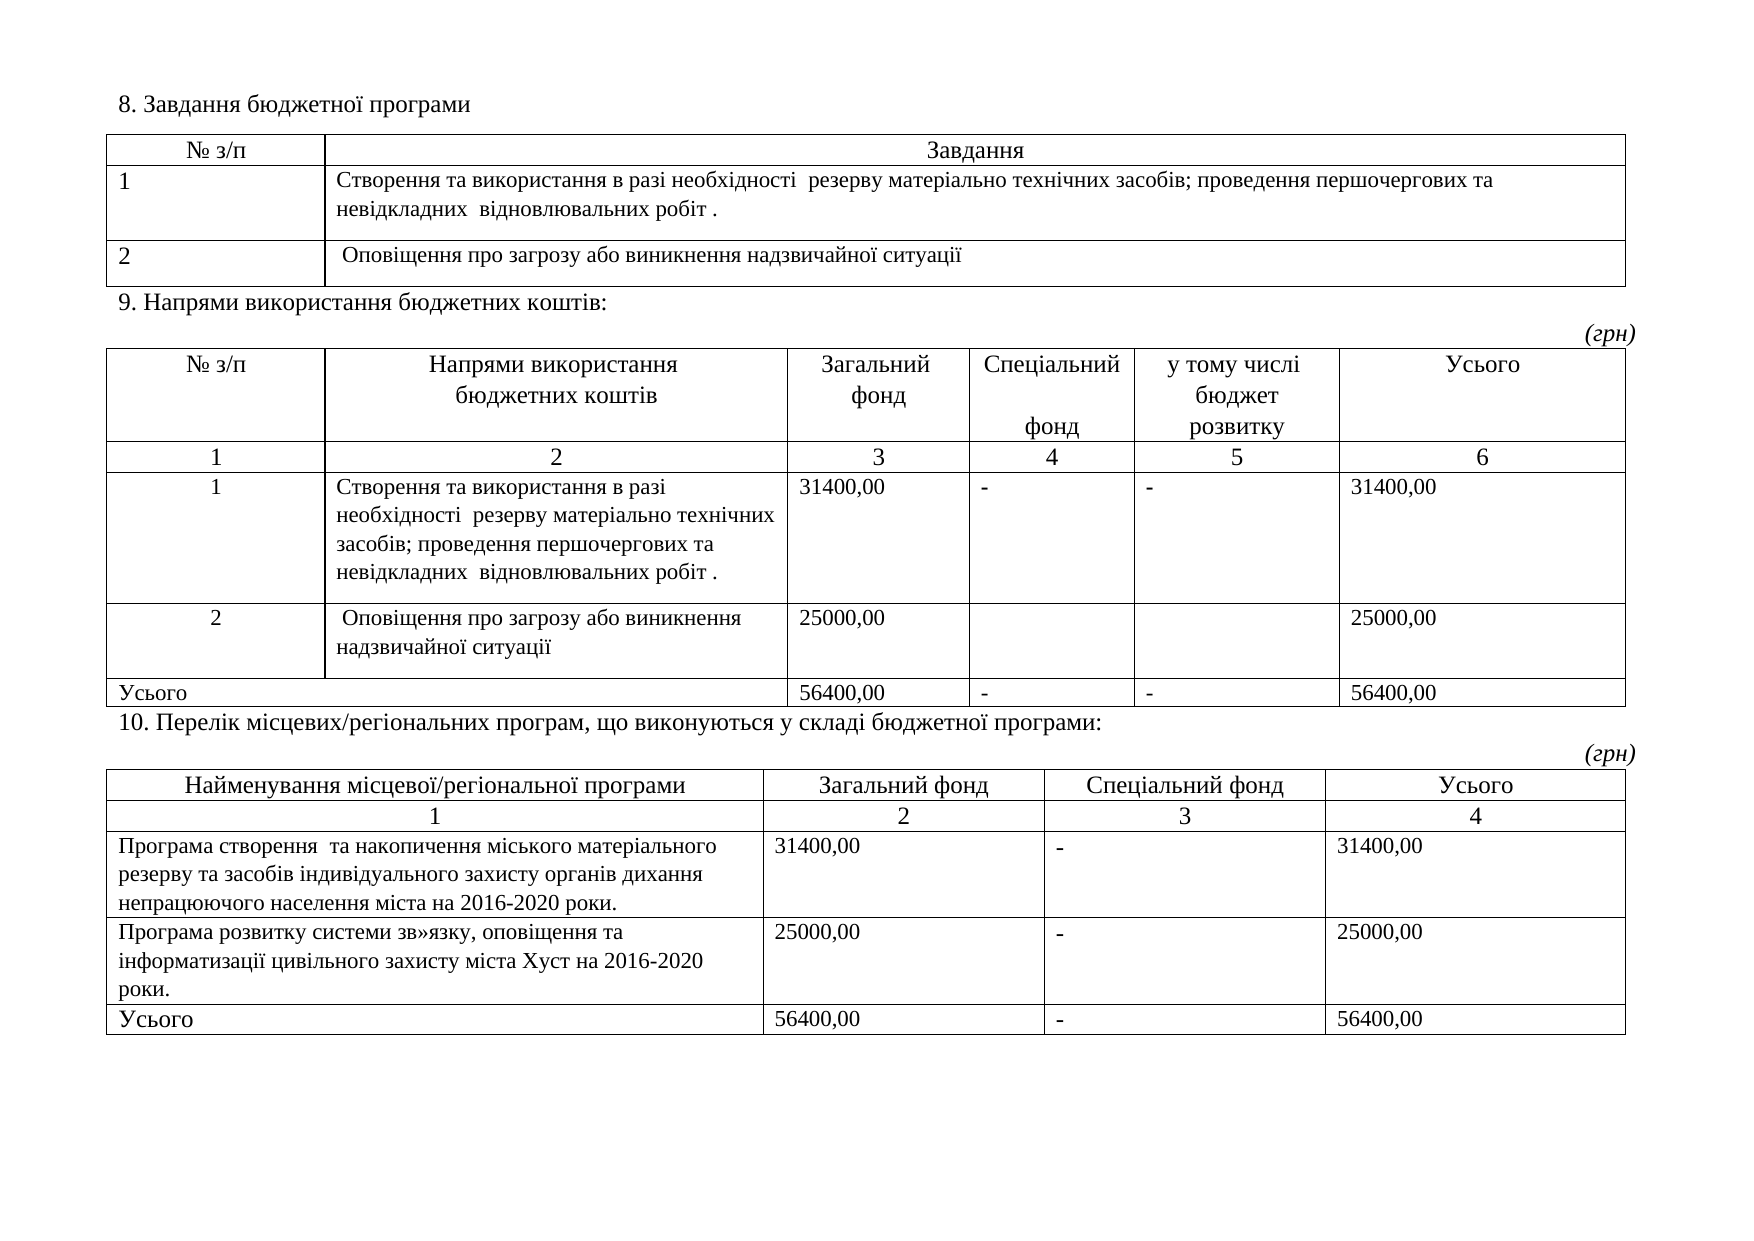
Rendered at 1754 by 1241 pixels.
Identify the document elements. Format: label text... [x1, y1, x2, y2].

table_header Найменування місцевої/регіональної програми [107, 770, 763, 800]
table_header Спеціальний фонд [1045, 770, 1325, 800]
table_cell 56400,00 [788, 679, 969, 706]
table_cell 25000,00 [1340, 604, 1625, 678]
table_cell Усього [107, 1005, 763, 1034]
table_cell 56400,00 [1326, 1005, 1625, 1034]
table_header Спеціальний фонд [970, 349, 1134, 441]
table_cell 31400,00 [764, 832, 1044, 917]
table_header Усього [1326, 770, 1625, 800]
text 10. Перелік місцевих/регіональних програм, що виконуються у складі бюджетної програми: [118, 707, 1636, 736]
table_cell 4 [1326, 801, 1625, 831]
table_cell 4 [970, 442, 1134, 472]
table_cell [1135, 604, 1339, 678]
table_cell 3 [1045, 801, 1325, 831]
table_cell 31400,00 [788, 473, 969, 603]
table_cell 2 [107, 604, 324, 678]
table_cell 6 [1340, 442, 1625, 472]
table_cell Оповіщення про загрозу або виникнення надзвичайної ситуації [326, 241, 1625, 286]
table_cell 2 [326, 442, 787, 472]
table_header № з/п [107, 349, 324, 441]
table_cell 25000,00 [788, 604, 969, 678]
table_cell - [1045, 1005, 1325, 1034]
table_cell Оповіщення про загрозу або виникнення надзвичайної ситуації [326, 604, 787, 678]
table_cell - [1045, 832, 1325, 917]
table_cell Усього [107, 679, 787, 706]
table_cell 25000,00 [1326, 918, 1625, 1003]
text 8. Завдання бюджетної програми [118, 89, 1636, 117]
table_cell - [1045, 918, 1325, 1003]
table_cell - [1135, 473, 1339, 603]
text (грн) [118, 318, 1636, 346]
table_header № з/п [107, 135, 324, 165]
table_header Завдання [326, 135, 1625, 165]
table_cell 5 [1135, 442, 1339, 472]
table_cell 1 [107, 166, 324, 240]
table_cell Програма розвитку системи зв»язку, оповіщення та інформатизації цивільного захисту міста Хуст на 2016-2020 роки. [107, 918, 763, 1003]
table_header Загальний фонд [764, 770, 1044, 800]
table_cell - [970, 473, 1134, 603]
text 9. Напрями використання бюджетних коштів: [118, 287, 1636, 316]
table_cell 1 [107, 801, 763, 831]
table_cell 2 [107, 241, 324, 286]
table_header Напрями використання бюджетних коштів [326, 349, 787, 441]
table_header у тому числі бюджет розвитку [1135, 349, 1339, 441]
table_header Усього [1340, 349, 1625, 441]
table_cell - [1135, 679, 1339, 706]
text (грн) [118, 738, 1636, 767]
table_cell 31400,00 [1326, 832, 1625, 917]
table_cell 2 [764, 801, 1044, 831]
table_header Загальний фонд [788, 349, 969, 441]
table_cell Створення та використання в разі необхідності резерву матеріально технічних засобів; проведення першочергових та невідкладних відновлювальних робіт . [326, 166, 1625, 240]
table_cell 56400,00 [764, 1005, 1044, 1034]
table_cell Створення та використання в разі необхідності резерву матеріально технічних засобів; проведення першочергових та невідкладних відновлювальних робіт . [326, 473, 787, 603]
table_cell 25000,00 [764, 918, 1044, 1003]
table_cell Програма створення та накопичення міського матеріального резерву та засобів індивідуального захисту органів дихання непрацюючого населення міста на 2016-2020 роки. [107, 832, 763, 917]
table_cell 31400,00 [1340, 473, 1625, 603]
table_cell 3 [788, 442, 969, 472]
table_cell 1 [107, 442, 324, 472]
table_cell 56400,00 [1340, 679, 1625, 706]
table_cell - [970, 679, 1134, 706]
table_cell 1 [107, 473, 324, 603]
table_cell [970, 604, 1134, 678]
